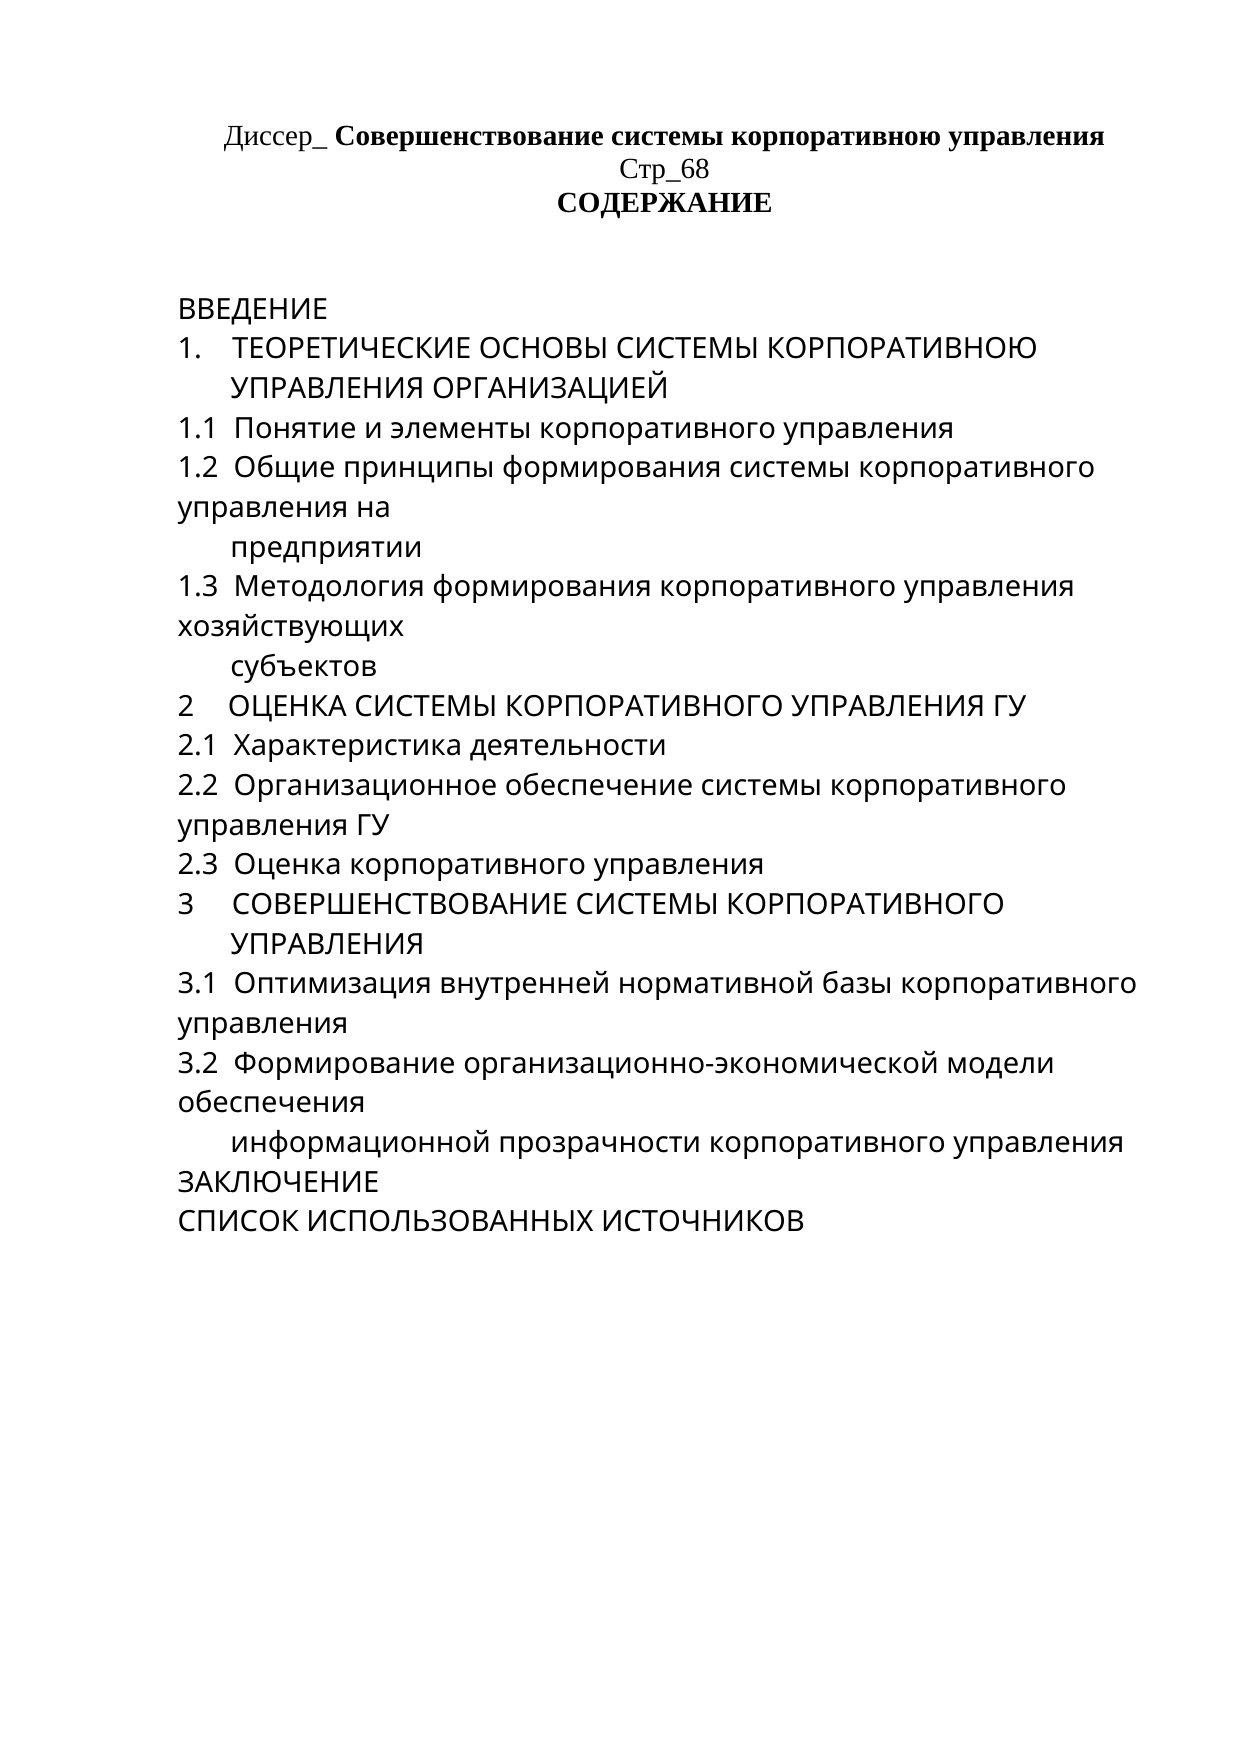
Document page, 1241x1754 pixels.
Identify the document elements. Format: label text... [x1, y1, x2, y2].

text 2.2 Организационное обеспечение системы корпоративного управления ГУ [177, 764, 1152, 843]
text Диссер_ Совершенствование системы корпоративною управления [177, 118, 1152, 152]
text 1.2 Общие принципы формирования системы корпоративного управления на предприятии [177, 447, 1152, 566]
text 3.2 Формирование организационно-экономической модели обеспечения информационной прозрачности корпоративного управления [177, 1042, 1152, 1161]
text ВВЕДЕНИЕ [177, 288, 1152, 328]
text 1.1 Понятие и элементы корпоративного управления [177, 407, 1152, 447]
text 2.1 Характеристика деятельности [177, 724, 1152, 764]
text СПИСОК ИСПОЛЬЗОВАННЫХ ИСТОЧНИКОВ [177, 1201, 1152, 1240]
text СОДЕРЖАНИЕ [177, 185, 1152, 219]
text 2.3 Оценка корпоративного управления [177, 843, 1152, 883]
text 2 ОЦЕНКА СИСТЕМЫ КОРПОРАТИВНОГО УПРАВЛЕНИЯ ГУ [177, 685, 1152, 724]
text ЗАКЛЮЧЕНИЕ [177, 1161, 1152, 1201]
text Стр_68 [177, 152, 1152, 185]
text 1. ТЕОРЕТИЧЕСКИЕ ОСНОВЫ СИСТЕМЫ КОРПОРАТИВНОЮ УПРАВЛЕНИЯ ОРГАНИЗАЦИЕЙ [177, 328, 1152, 407]
text 3 СОВЕРШЕНСТВОВАНИЕ СИСТЕМЫ КОРПОРАТИВНОГО УПРАВЛЕНИЯ [177, 883, 1152, 963]
text 3.1 Оптимизация внутренней нормативной базы корпоративного управления [177, 963, 1152, 1042]
text 1.3 Методология формирования корпоративного управления хозяйствующих субъектов [177, 566, 1152, 685]
